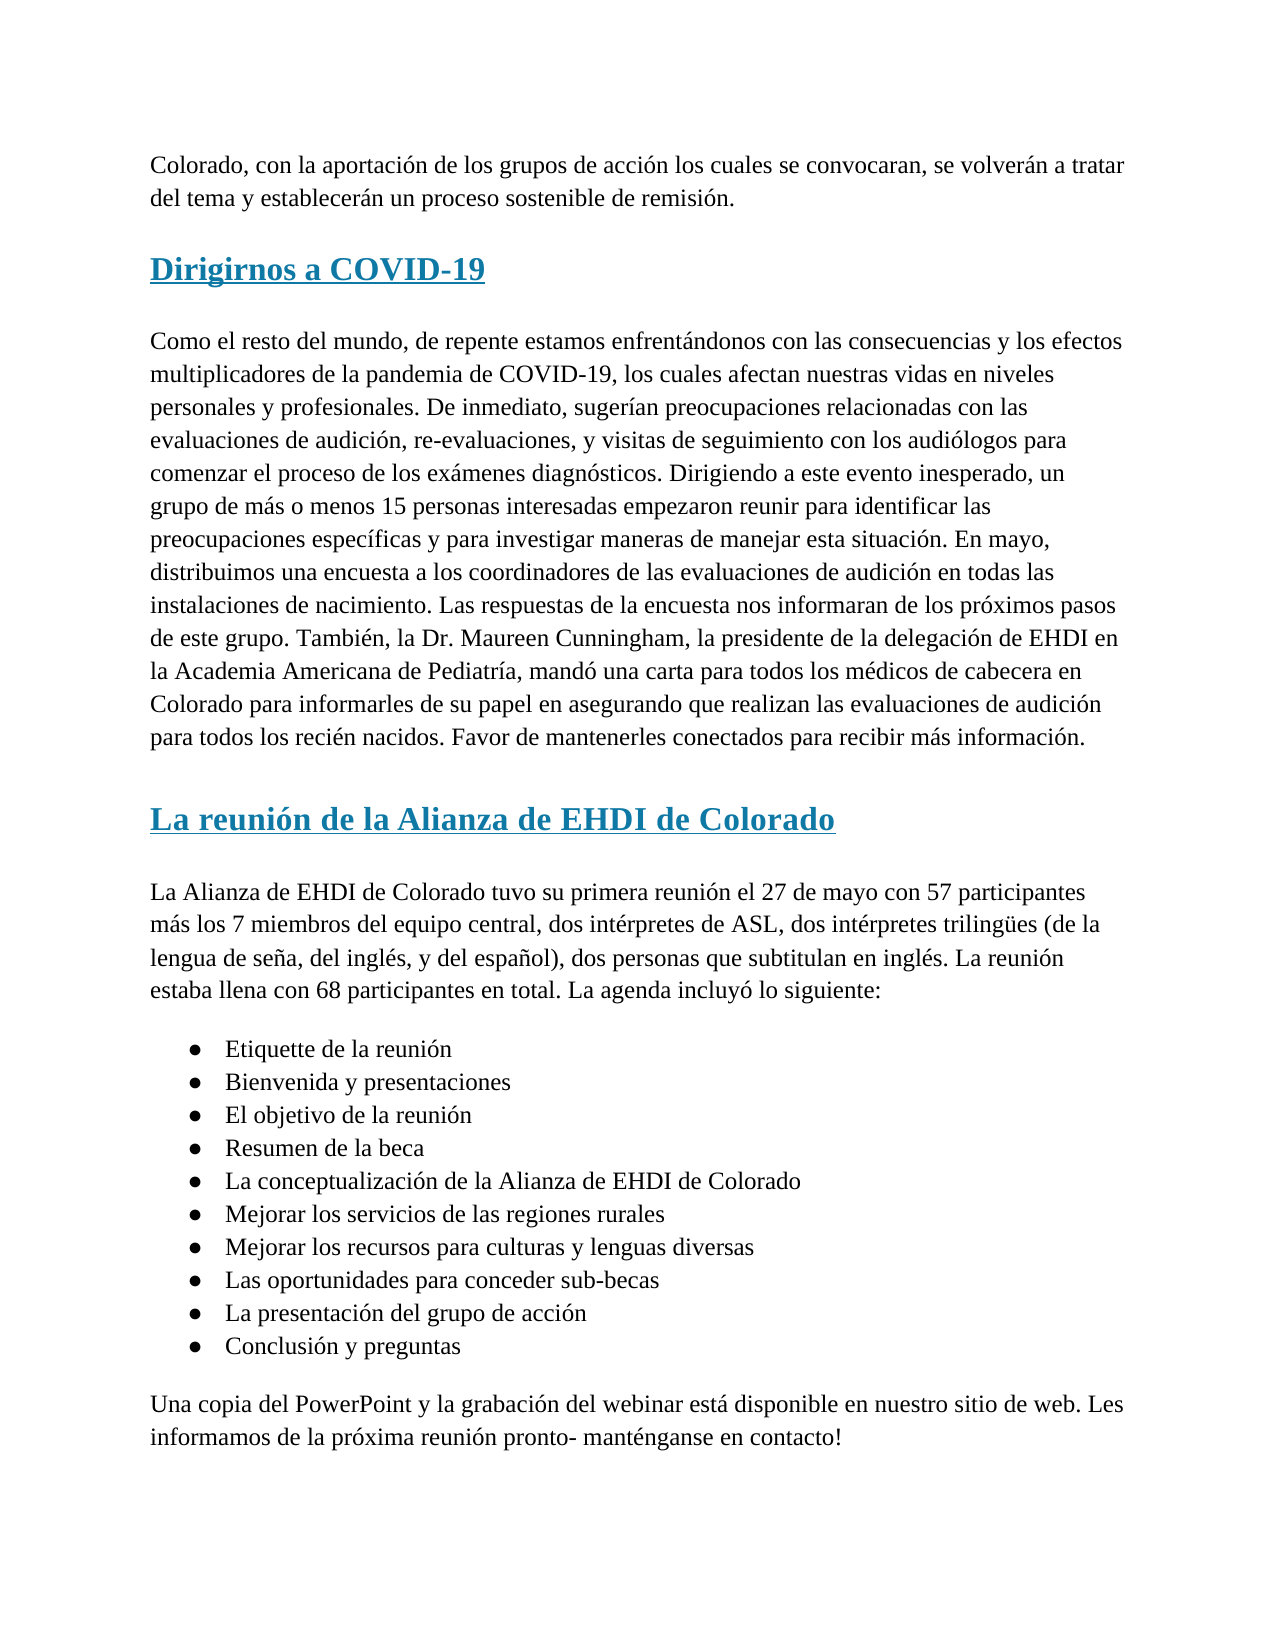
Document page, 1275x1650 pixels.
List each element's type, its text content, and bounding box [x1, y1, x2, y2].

list El objetivo de la reunión [187, 1100, 1125, 1128]
text La Alianza de EHDI de Colorado tuvo su primera reunión el 27 de mayo con 57 participantes más los 7 miembros del equipo central, dos intérpretes de ASL, dos intérpretes trilingües (de la lengua de seña, del inglés, y del español), dos personas que subtitulan en inglés. La reunión estaba llena con 68 participantes en total. La agenda incluyó lo siguiente: [150, 877, 1125, 1004]
text Como el resto del mundo, de repente estamos enfrentándonos con las consecuencias y los efectos multiplicadores de la pandemia de COVID-19, los cuales afectan nuestras vidas en niveles personales y profesionales. De inmediato, sugerían preocupaciones relacionadas con las evaluaciones de audición, re-evaluaciones, y visitas de seguimiento con los audiólogos para comenzar el proceso de los exámenes diagnósticos. Dirigiendo a este evento inesperado, un grupo de más o menos 15 personas interesadas empezaron reunir para identificar las preocupaciones específicas y para investigar maneras de manejar esta situación. En mayo, distribuimos una encuesta a los coordinadores de las evaluaciones de audición en todas las instalaciones de nacimiento. Las respuestas de la encuesta nos informaran de los próximos pasos de este grupo. También, la Dr. Maureen Cunningham, la presidente de la delegación de EHDI en la Academia Americana de Pediatría, mandó una carta para todos los médicos de cabecera en Colorado para informarles de su papel en asegurando que realizan las evaluaciones de audición para todos los recién nacidos. Favor de mantenerles conectados para recibir más información. [150, 326, 1125, 751]
list Las oportunidades para conceder sub-becas [187, 1265, 1125, 1293]
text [150, 150, 1125, 212]
list La presentación del grupo de acción [187, 1298, 1125, 1327]
text Una copia del PowerPoint y la grabación del webinar está disponible en nuestro sitio de web. Les informamos de la próxima reunión pronto- manténganse en contacto! [150, 1389, 1125, 1451]
list Mejorar los servicios de las regiones rurales [187, 1199, 1125, 1227]
list Bienvenida y presentaciones [187, 1067, 1125, 1095]
list La conceptualización de la Alianza de EHDI de Colorado [187, 1166, 1125, 1194]
list Mejorar los recursos para culturas y lenguas diversas [187, 1232, 1125, 1261]
list Resumen de la beca [187, 1133, 1125, 1161]
text La reunión de la Alianza de EHDI de Colorado [150, 799, 1125, 838]
text Dirigirnos a COVID-19 [150, 249, 1125, 287]
list Etiquette de la reunión [187, 1034, 1125, 1062]
list Conclusión y preguntas [187, 1331, 1125, 1359]
